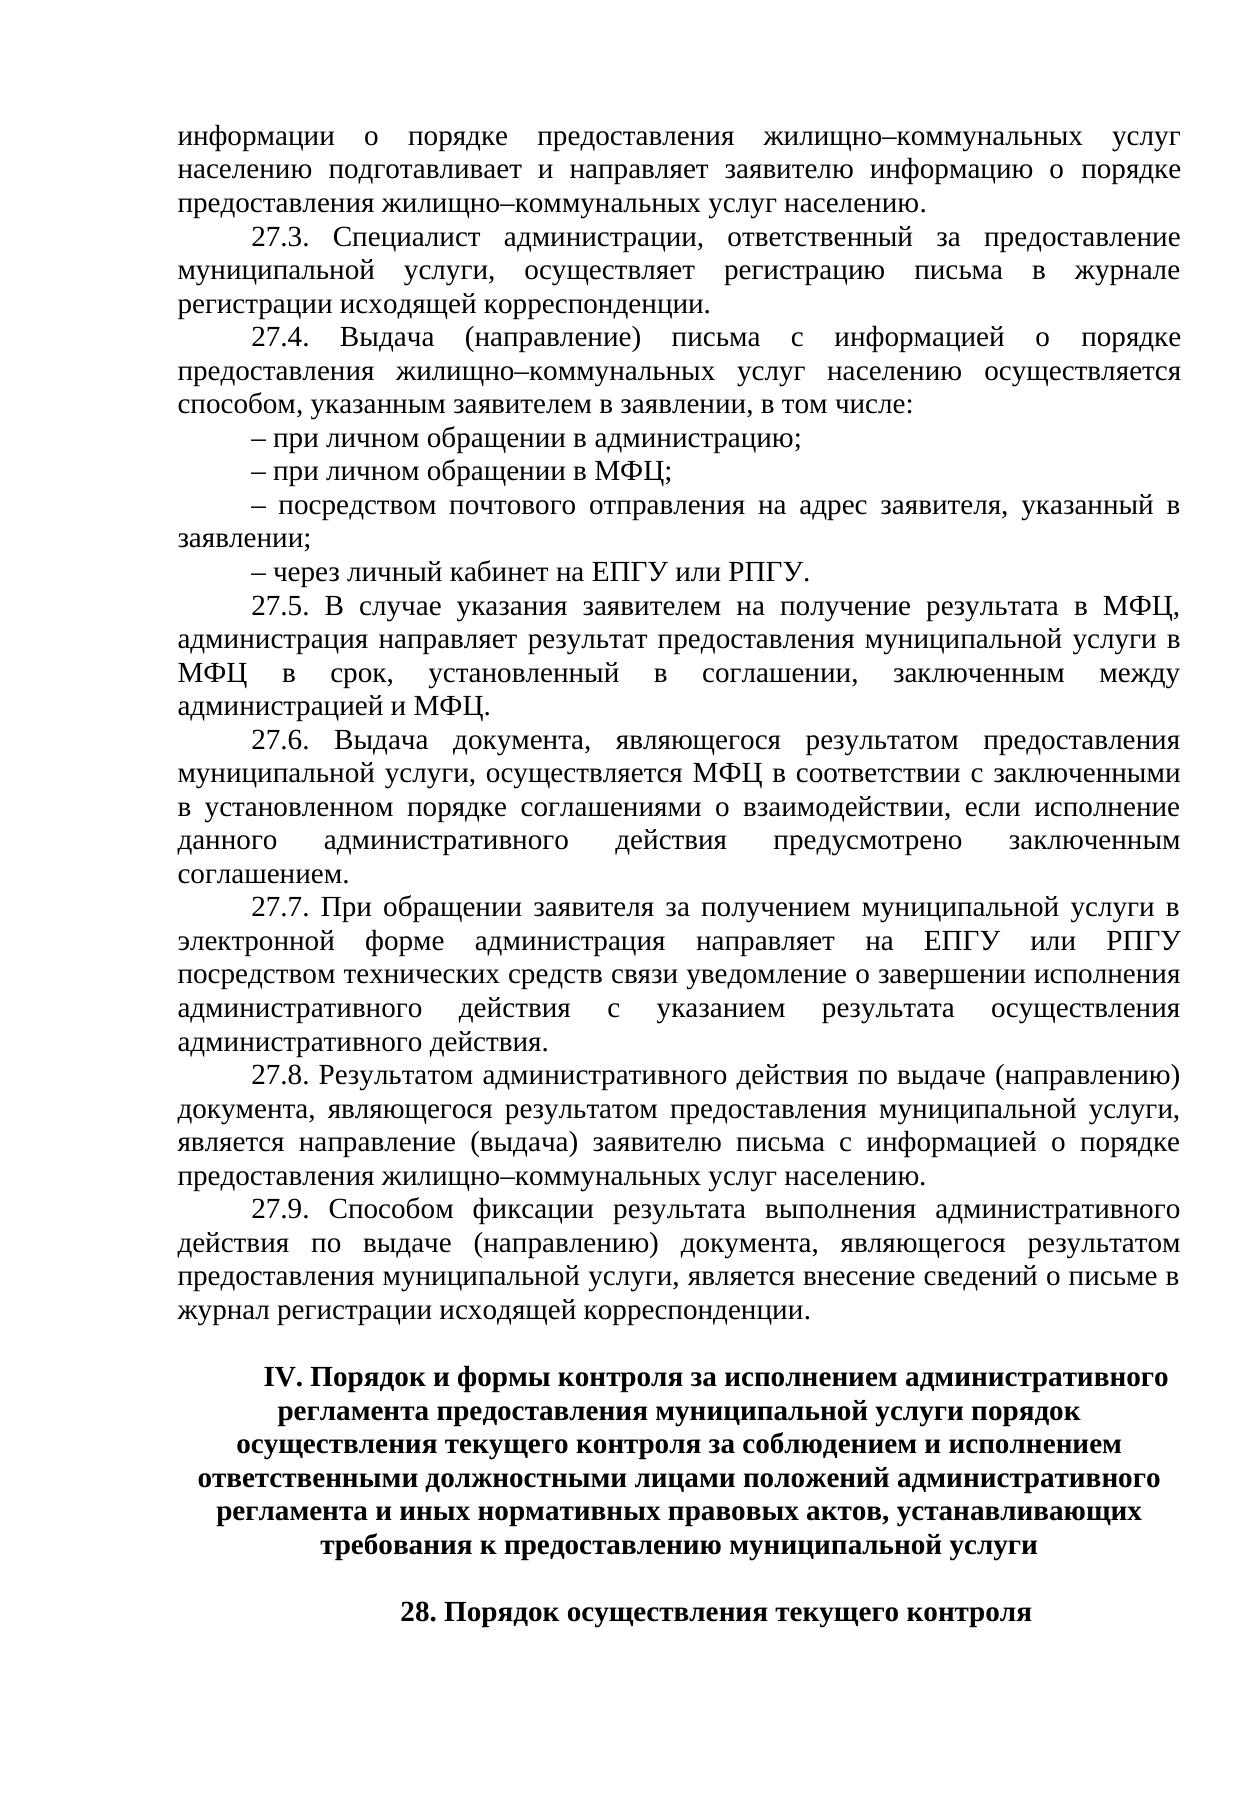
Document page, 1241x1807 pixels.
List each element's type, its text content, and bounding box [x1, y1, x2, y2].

text IV. Порядок и формы контроля за исполнением административного регламента предоставления муниципальной услуги порядок осуществления текущего контроля за соблюдением и исполнением ответственными должностными лицами положений административного регламента и иных нормативных правовых актов, устанавливающих требования к предоставлению муниципальной услуги [177, 1359, 1181, 1560]
text – при личном обращении в МФЦ; [177, 453, 1181, 487]
text 27.5. В случае указания заявителем на получение результата в МФЦ, администрация направляет результат предоставления муниципальной услуги в МФЦ в срок, установленный в соглашении, заключенным между администрацией и МФЦ. [177, 588, 1181, 722]
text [177, 118, 1181, 219]
text 28. Порядок осуществления текущего контроля [177, 1594, 1181, 1627]
text 27.3. Специалист администрации, ответственный за предоставление муниципальной услуги, осуществляет регистрацию письма в журнале регистрации исходящей корреспонденции. [177, 219, 1181, 319]
text – через личный кабинет на ЕПГУ или РПГУ. [177, 554, 1181, 588]
text 27.8. Результатом административного действия по выдаче (направлению) документа, являющегося результатом предоставления муниципальной услуги, является направление (выдача) заявителю письма с информацией о порядке предоставления жилищно–коммунальных услуг населению. [177, 1057, 1181, 1191]
text 27.4. Выдача (направление) письма с информацией о порядке предоставления жилищно–коммунальных услуг населению осуществляется способом, указанным заявителем в заявлении, в том числе: [177, 319, 1181, 420]
text 27.6. Выдача документа, являющегося результатом предоставления муниципальной услуги, осуществляется МФЦ в соответствии с заключенными в установленном порядке соглашениями о взаимодействии, если исполнение данного административного действия предусмотрено заключенным соглашением. [177, 722, 1181, 889]
text 27.7. При обращении заявителя за получением муниципальной услуги в электронной форме администрация направляет на ЕПГУ или РПГУ посредством технических средств связи уведомление о завершении исполнения административного действия с указанием результата осуществления административного действия. [177, 889, 1181, 1057]
text – посредством почтового отправления на адрес заявителя, указанный в заявлении; [177, 487, 1181, 554]
text 27.9. Способом фиксации результата выполнения административного действия по выдаче (направлению) документа, являющегося результатом предоставления муниципальной услуги, является внесение сведений о письме в журнал регистрации исходящей корреспонденции. [177, 1191, 1181, 1326]
text – при личном обращении в администрацию; [177, 420, 1181, 453]
